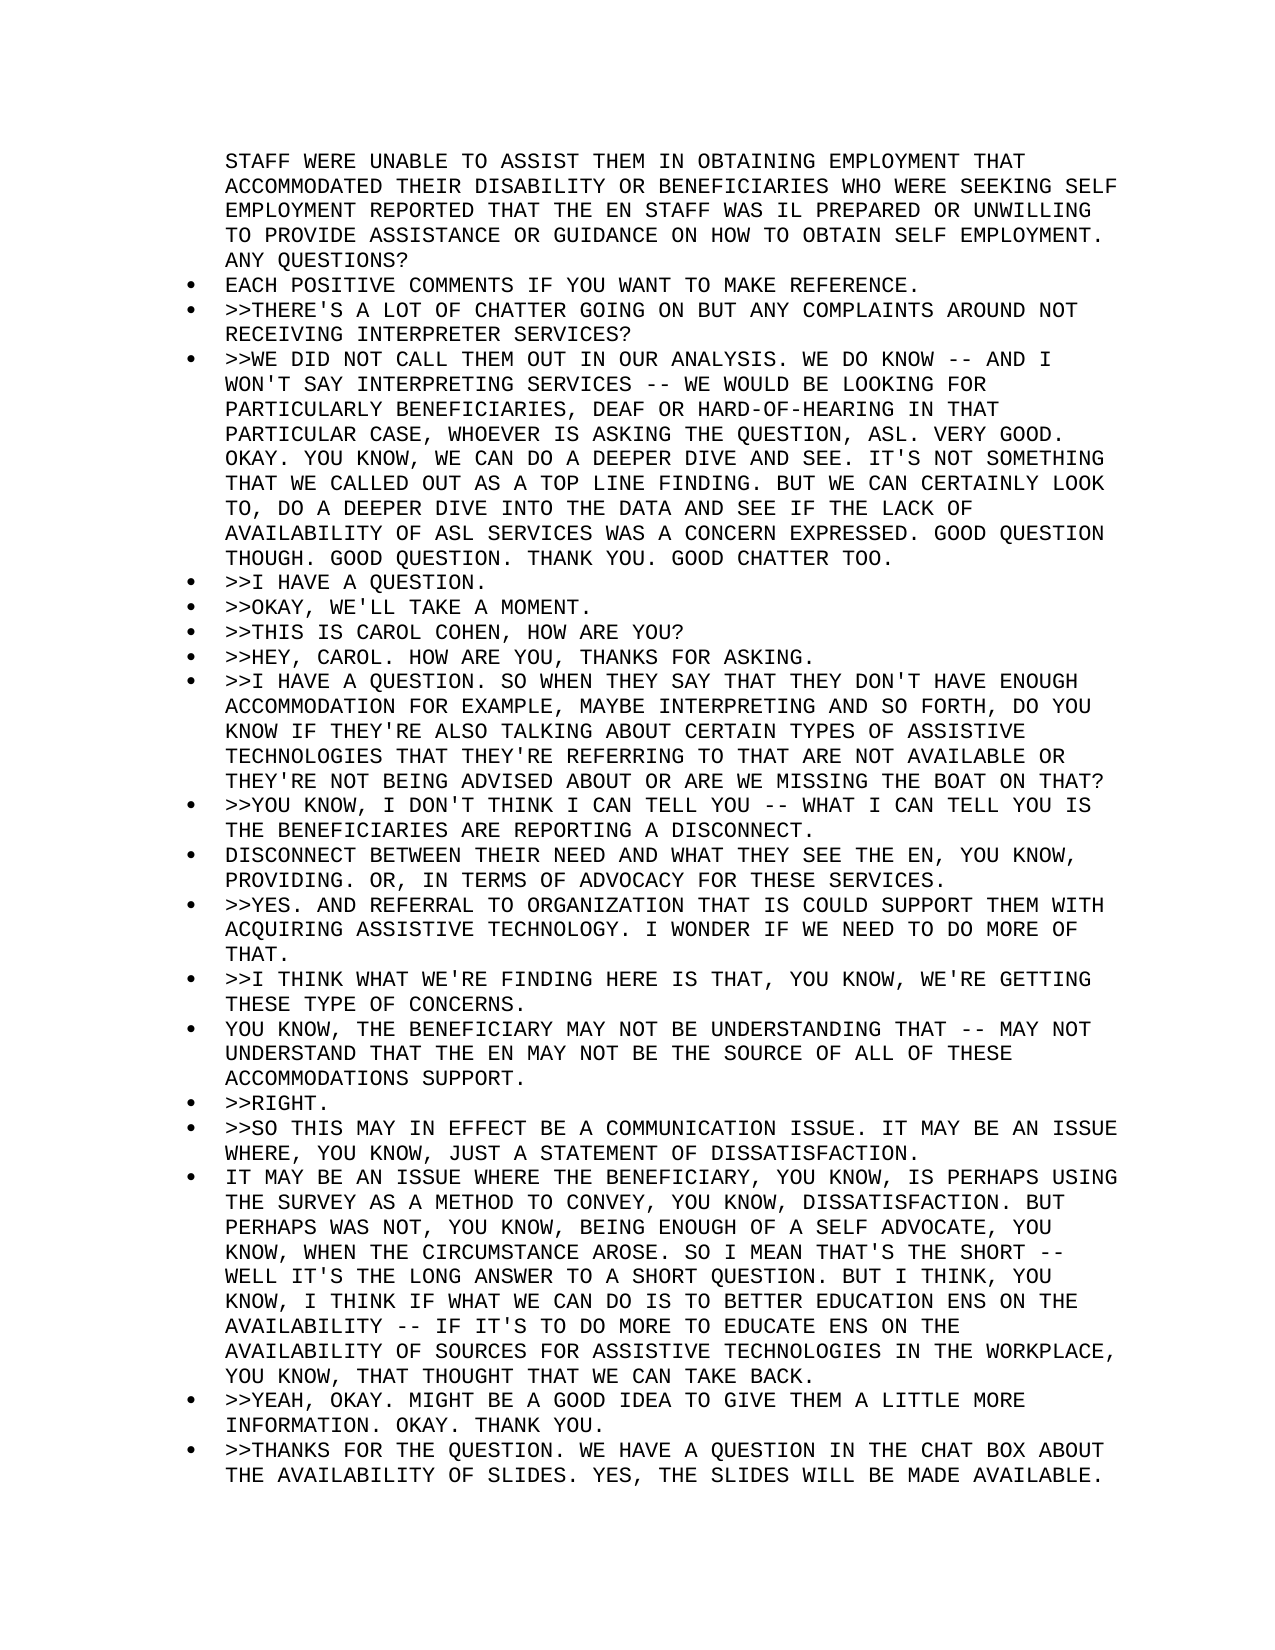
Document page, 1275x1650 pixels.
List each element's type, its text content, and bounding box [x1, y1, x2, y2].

list EACH POSITIVE COMMENTS IF YOU WANT TO MAKE REFERENCE. [187, 274, 1125, 299]
list >>HEY, CAROL. HOW ARE YOU, THANKS FOR ASKING. [187, 646, 1125, 671]
list YOU KNOW, THE BENEFICIARY MAY NOT BE UNDERSTANDING THAT -- MAY NOT UNDERSTAND THAT THE EN MAY NOT BE THE SOURCE OF ALL OF THESE ACCOMMODATIONS SUPPORT. [187, 1018, 1125, 1092]
list IT MAY BE AN ISSUE WHERE THE BENEFICIARY, YOU KNOW, IS PERHAPS USING THE SURVEY AS A METHOD TO CONVEY, YOU KNOW, DISSATISFACTION. BUT PERHAPS WAS NOT, YOU KNOW, BEING ENOUGH OF A SELF ADVOCATE, YOU KNOW, WHEN THE CIRCUMSTANCE AROSE. SO I MEAN THAT'S THE SHORT -- WELL IT'S THE LONG ANSWER TO A SHORT QUESTION. BUT I THINK, YOU KNOW, I THINK IF WHAT WE CAN DO IS TO BETTER EDUCATION ENS ON THE AVAILABILITY -- IF IT'S TO DO MORE TO EDUCATE ENS ON THE AVAILABILITY OF SOURCES FOR ASSISTIVE TECHNOLOGIES IN THE WORKPLACE, YOU KNOW, THAT THOUGHT THAT WE CAN TAKE BACK. [187, 1166, 1125, 1389]
list >>SO THIS MAY IN EFFECT BE A COMMUNICATION ISSUE. IT MAY BE AN ISSUE WHERE, YOU KNOW, JUST A STATEMENT OF DISSATISFACTION. [187, 1117, 1125, 1166]
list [187, 150, 1125, 274]
list >>YES. AND REFERRAL TO ORGANIZATION THAT IS COULD SUPPORT THEM WITH ACQUIRING ASSISTIVE TECHNOLOGY. I WONDER IF WE NEED TO DO MORE OF THAT. [187, 894, 1125, 968]
list >>YEAH, OKAY. MIGHT BE A GOOD IDEA TO GIVE THEM A LITTLE MORE INFORMATION. OKAY. THANK YOU. [187, 1389, 1125, 1439]
list >>RIGHT. [187, 1092, 1125, 1117]
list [187, 1439, 1125, 1489]
list >>YOU KNOW, I DON'T THINK I CAN TELL YOU -- WHAT I CAN TELL YOU IS THE BENEFICIARIES ARE REPORTING A DISCONNECT. [187, 794, 1125, 844]
list DISCONNECT BETWEEN THEIR NEED AND WHAT THEY SEE THE EN, YOU KNOW, PROVIDING. OR, IN TERMS OF ADVOCACY FOR THESE SERVICES. [187, 844, 1125, 894]
list >>THERE'S A LOT OF CHATTER GOING ON BUT ANY COMPLAINTS AROUND NOT RECEIVING INTERPRETER SERVICES? [187, 299, 1125, 348]
list >>THIS IS CAROL COHEN, HOW ARE YOU? [187, 621, 1125, 646]
list >>OKAY, WE'LL TAKE A MOMENT. [187, 596, 1125, 621]
list >>I THINK WHAT WE'RE FINDING HERE IS THAT, YOU KNOW, WE'RE GETTING THESE TYPE OF CONCERNS. [187, 968, 1125, 1018]
list >>WE DID NOT CALL THEM OUT IN OUR ANALYSIS. WE DO KNOW -- AND I WON'T SAY INTERPRETING SERVICES -- WE WOULD BE LOOKING FOR PARTICULARLY BENEFICIARIES, DEAF OR HARD-OF-HEARING IN THAT PARTICULAR CASE, WHOEVER IS ASKING THE QUESTION, ASL. VERY GOOD. OKAY. YOU KNOW, WE CAN DO A DEEPER DIVE AND SEE. IT'S NOT SOMETHING THAT WE CALLED OUT AS A TOP LINE FINDING. BUT WE CAN CERTAINLY LOOK TO, DO A DEEPER DIVE INTO THE DATA AND SEE IF THE LACK OF AVAILABILITY OF ASL SERVICES WAS A CONCERN EXPRESSED. GOOD QUESTION THOUGH. GOOD QUESTION. THANK YOU. GOOD CHATTER TOO. [187, 348, 1125, 571]
list >>I HAVE A QUESTION. SO WHEN THEY SAY THAT THEY DON'T HAVE ENOUGH ACCOMMODATION FOR EXAMPLE, MAYBE INTERPRETING AND SO FORTH, DO YOU KNOW IF THEY'RE ALSO TALKING ABOUT CERTAIN TYPES OF ASSISTIVE TECHNOLOGIES THAT THEY'RE REFERRING TO THAT ARE NOT AVAILABLE OR THEY'RE NOT BEING ADVISED ABOUT OR ARE WE MISSING THE BOAT ON THAT? [187, 671, 1125, 794]
list >>I HAVE A QUESTION. [187, 571, 1125, 596]
